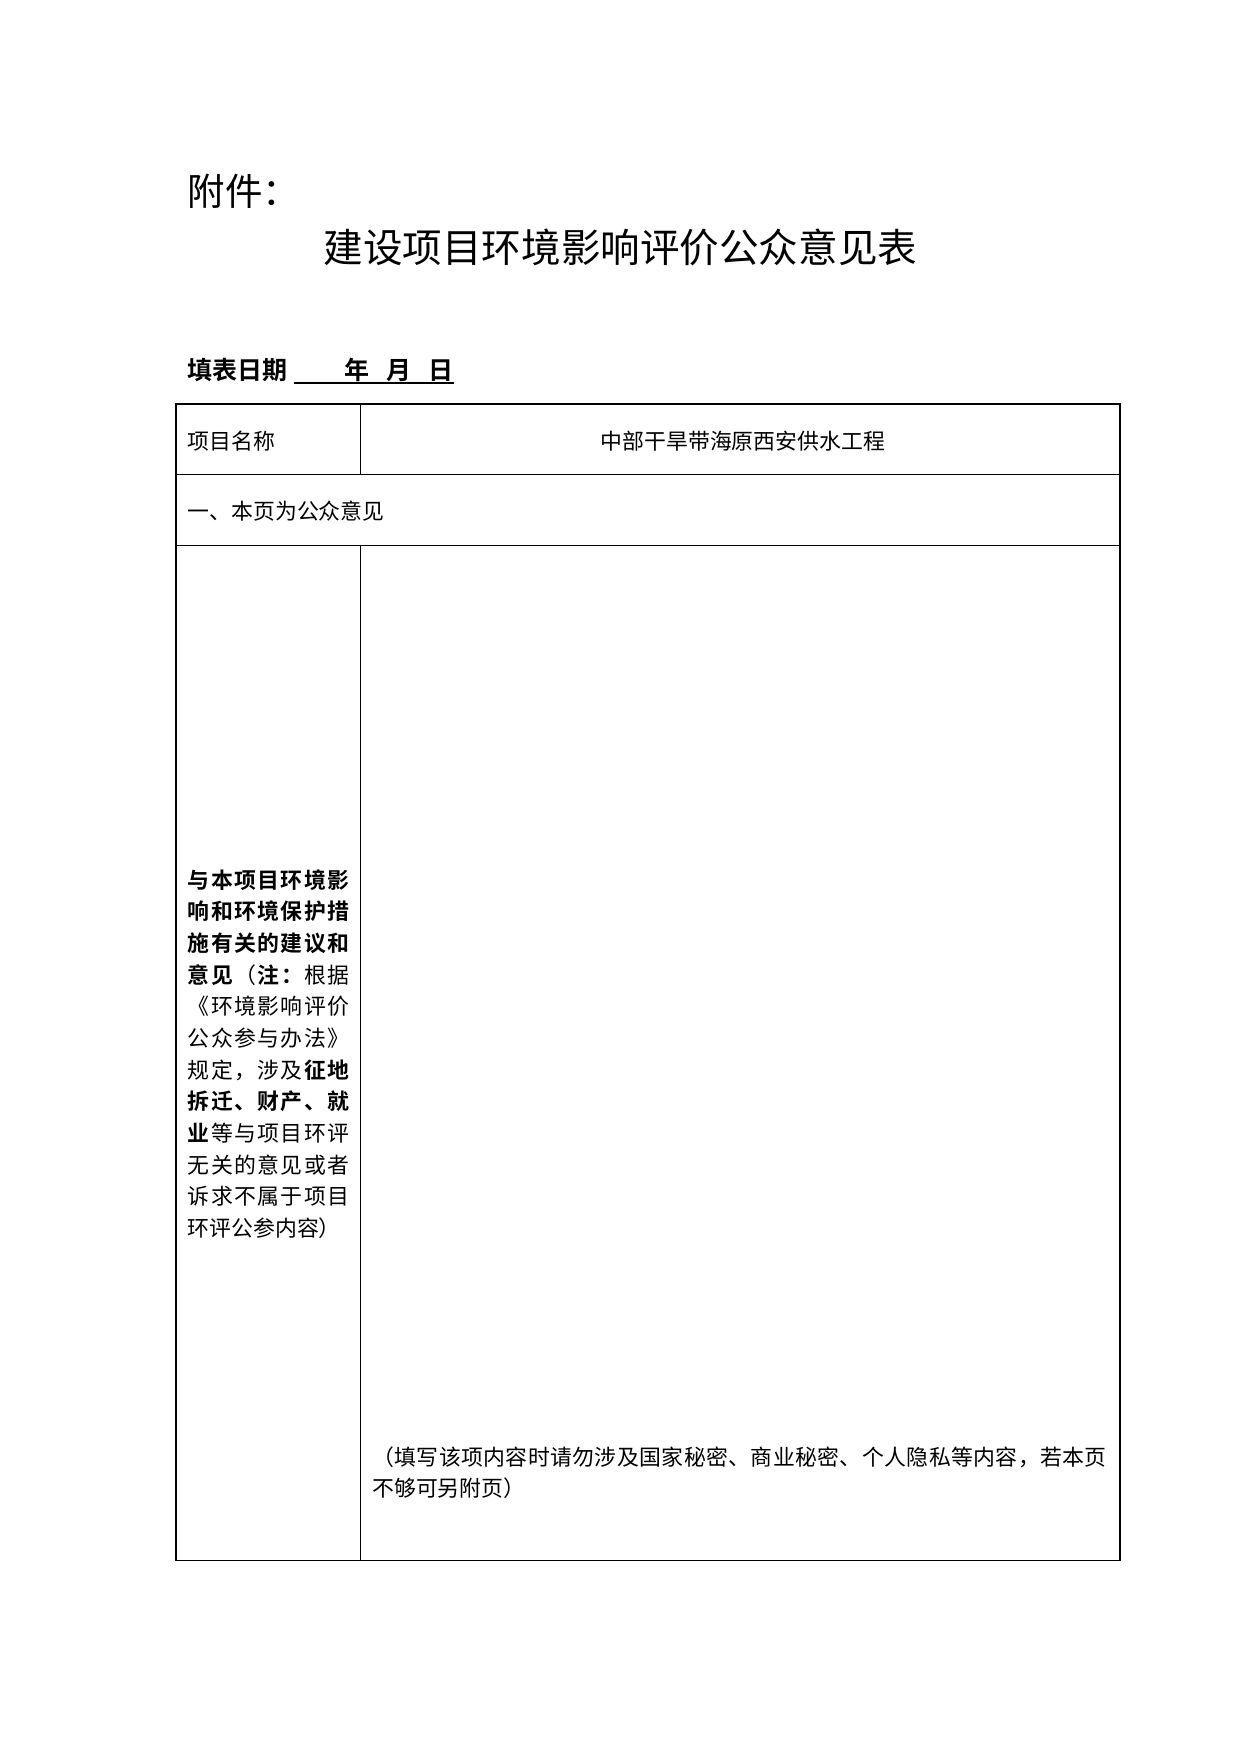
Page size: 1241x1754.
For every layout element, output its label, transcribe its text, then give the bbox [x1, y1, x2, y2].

text 附件： [187, 162, 1053, 216]
table_cell 与本项目环境影响和环境保护措施有关的建议和意见（注：根据《环境影响评价公众参与办法》规定，涉及征地拆迁、财产、就业等与项目环评无关的意见或者诉求不属于项目环评公参内容） [177, 546, 360, 1559]
table_header 项目名称 [177, 405, 360, 474]
table_cell 一、本页为公众意见 [177, 475, 1119, 545]
text 建设项目环境影响评价公众意见表 [187, 216, 1053, 273]
table_header 中部干旱带海原西安供水工程 [361, 405, 1119, 474]
table_cell （填写该项内容时请勿涉及国家秘密、商业秘密、个人隐私等内容，若本页不够可另附页） [361, 546, 1119, 1559]
text 填表日期 年 月 日 [187, 351, 1053, 387]
